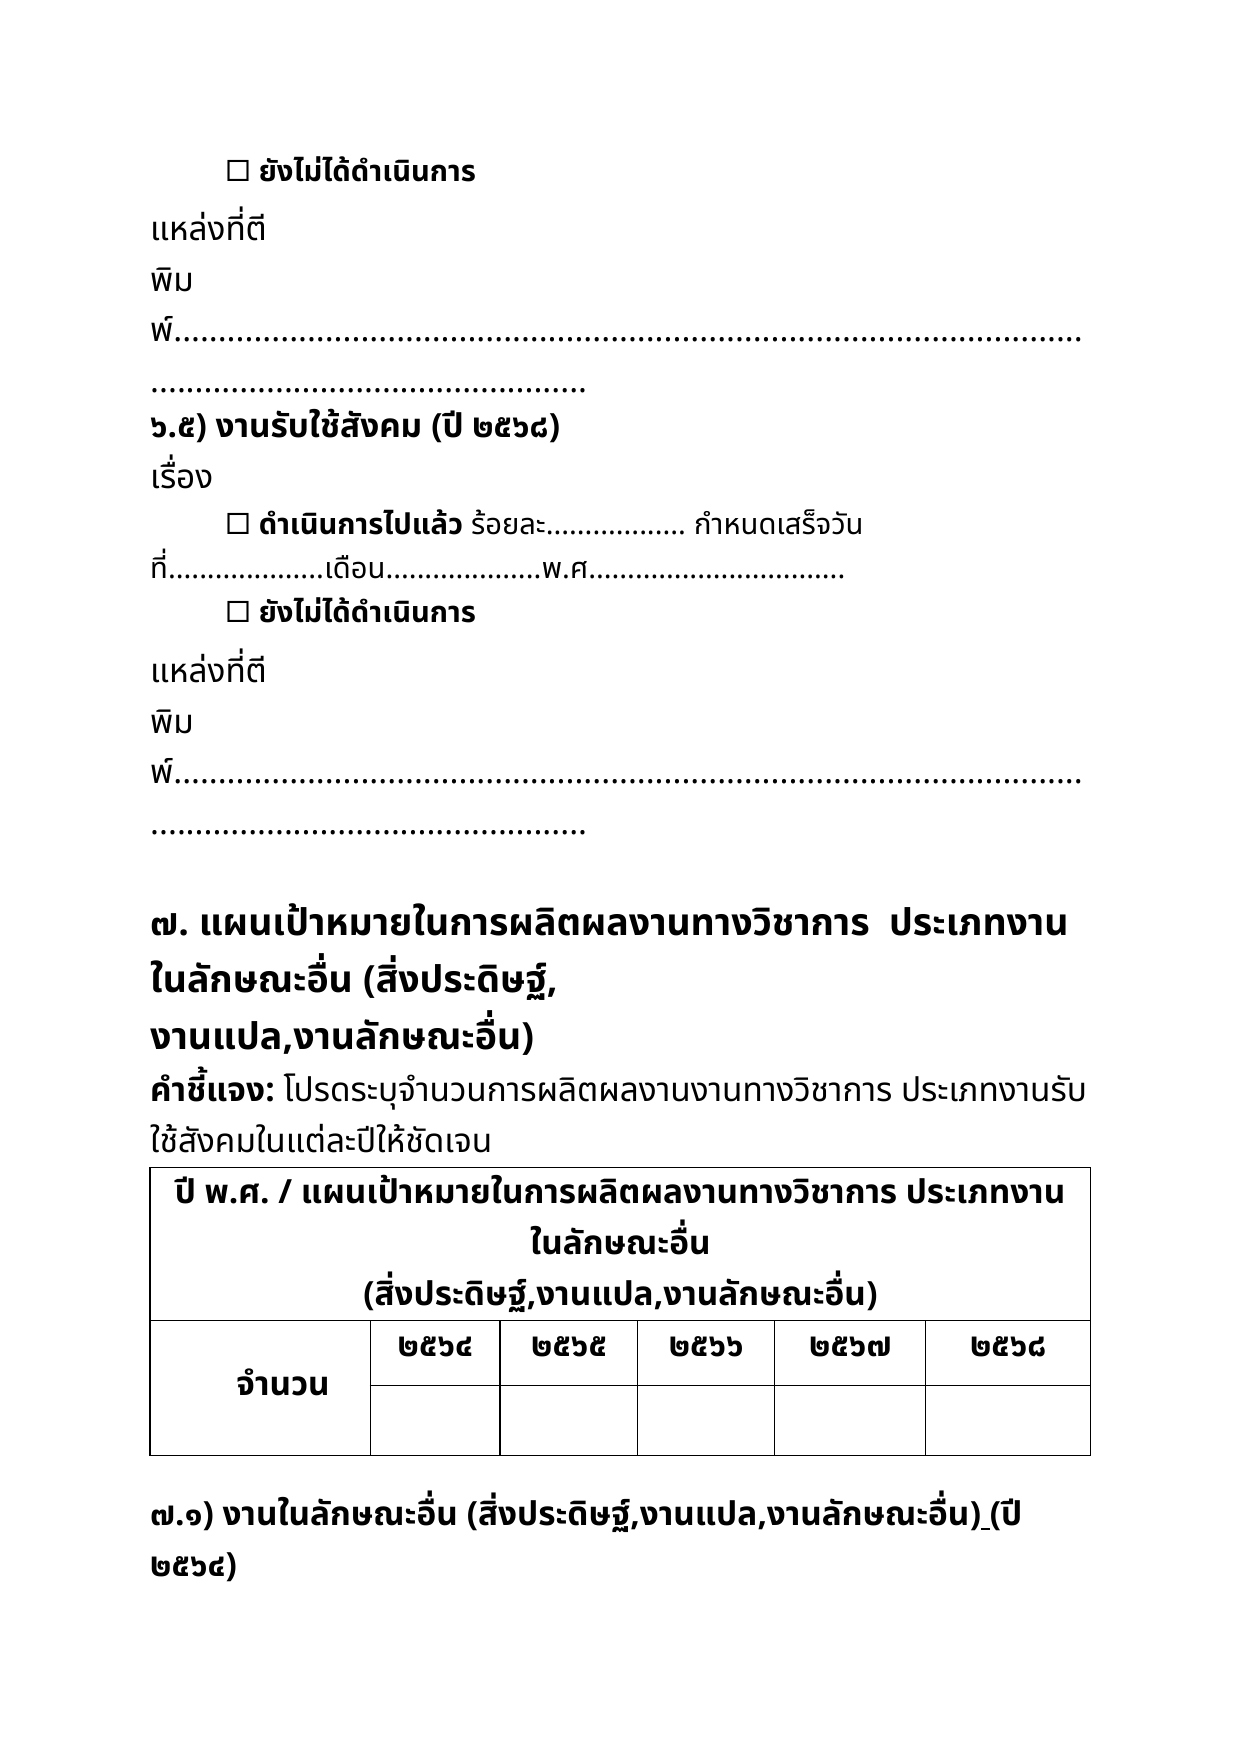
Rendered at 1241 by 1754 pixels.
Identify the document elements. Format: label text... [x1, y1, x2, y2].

text ยังไม่ได้ดำเนินการ [150, 150, 1090, 194]
table_cell ๒๕๖๔ [371, 1321, 499, 1385]
text คำชี้แจง: โปรดระบุจำนวนการผลิตผลงานงานทางวิชาการ ประเภทงานรับใช้สังคมในแต่ละปีให้ชัดเจน [150, 1066, 1090, 1167]
text ดำเนินการไปแล้ว ร้อยละ.................. กำหนดเสร็จวันที่....................เดือน....................พ.ศ................................. [150, 503, 1090, 592]
table_cell [638, 1386, 774, 1454]
text งานแปล,งานลักษณะอื่น) [150, 1009, 1090, 1066]
table_cell จำนวน [151, 1321, 370, 1454]
table_cell ๒๕๖๖ [638, 1321, 774, 1385]
text ๗.๑) งานในลักษณะอื่น (สิ่งประดิษฐ์,งานแปล,งานลักษณะอื่น) (ปี ๒๕๖๔) [150, 1490, 1090, 1591]
table_cell [371, 1386, 499, 1454]
table_header ปี พ.ศ. / แผนเป้าหมายในการผลิตผลงานทางวิชาการ ประเภทงานในลักษณะอื่น (สิ่งประดิษฐ์,งานแปล,งานลักษณะอื่น) [151, 1168, 1090, 1320]
table_cell ๒๕๖๘ [926, 1321, 1090, 1385]
text เรื่อง [150, 453, 1090, 503]
text ๗. แผนเป้าหมายในการผลิตผลงานทางวิชาการ ประเภทงานในลักษณะอื่น (สิ่งประดิษฐ์, [150, 895, 1090, 1009]
table_cell [775, 1386, 925, 1454]
table_cell ๒๕๖๗ [775, 1321, 925, 1385]
table_cell ๒๕๖๕ [501, 1321, 637, 1385]
text ๖.๕) งานรับใช้สังคม (ปี ๒๕๖๘) [150, 402, 1090, 453]
table_cell [501, 1386, 637, 1454]
text ยังไม่ได้ดำเนินการ [150, 592, 1090, 636]
table_cell [926, 1386, 1090, 1454]
